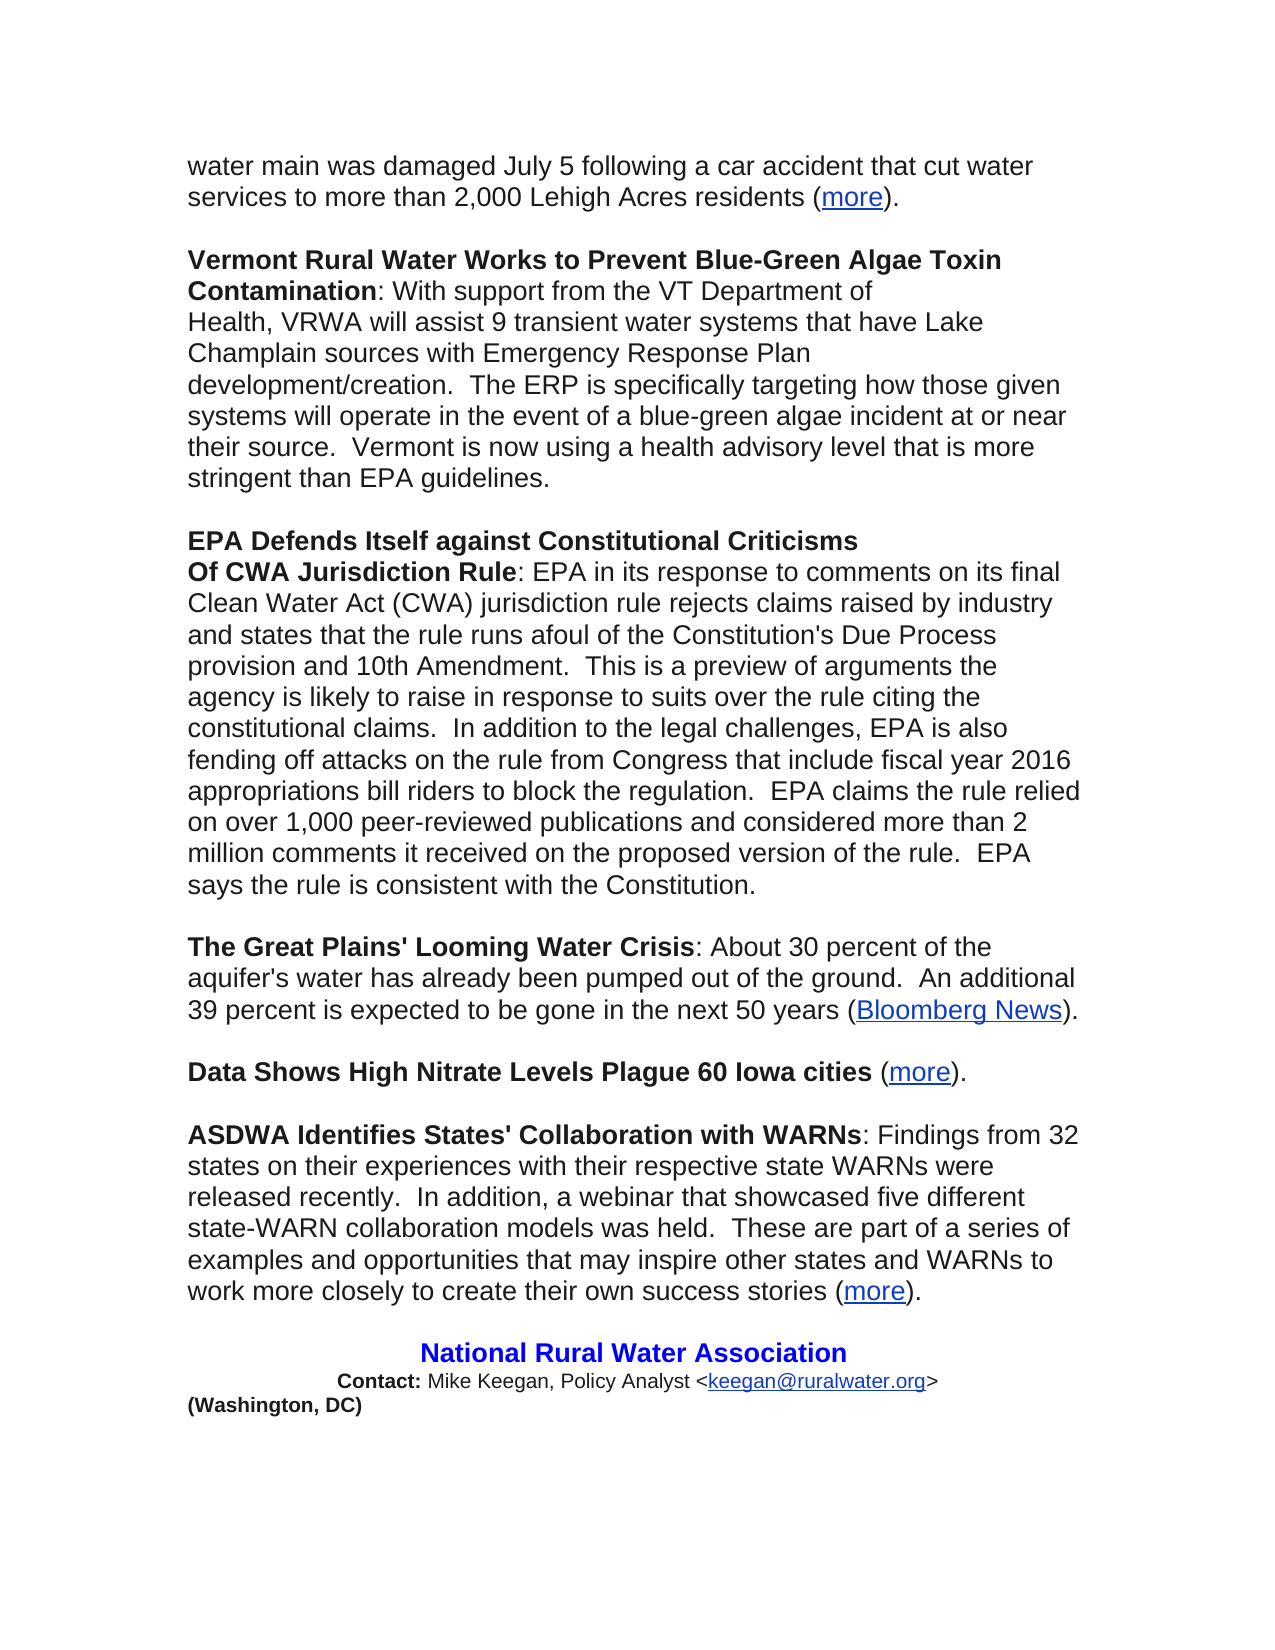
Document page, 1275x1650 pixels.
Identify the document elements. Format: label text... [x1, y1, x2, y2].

text Data Shows High Nitrate Levels Plague 60 Iowa cities (more). [187, 1056, 1087, 1087]
text ASDWA Identifies States' Collaboration with WARNs: Findings from 32 states on their experiences with their respective state WARNs were released recently. In addition, a webinar that showcased five different state-WARN collaboration models was held. These are part of a series of examples and opportunities that may inspire other states and WARNs to work more closely to create their own success stories (more). [187, 1119, 1087, 1306]
text Contact: Mike Keegan, Policy Analyst <keegan@ruralwater.org> [187, 1369, 1087, 1393]
text EPA Defends Itself against Constitutional Criticisms Of CWA Jurisdiction Rule: EPA in its response to comments on its final Clean Water Act (CWA) jurisdiction rule rejects claims raised by industry and states that the rule runs afoul of the Constitution's Due Process provision and 10th Amendment. This is a preview of arguments the agency is likely to raise in response to suits over the rule citing the constitutional claims. In addition to the legal challenges, EPA is also fending off attacks on the rule from Congress that include fiscal year 2016 appropriations bill riders to block the regulation. EPA claims the rule relied on over 1,000 peer-reviewed publications and considered more than 2 million comments it received on the proposed version of the rule. EPA says the rule is consistent with the Constitution. [187, 525, 1087, 900]
text The Great Plains' Looming Water Crisis: About 30 percent of the aquifer's water has already been pumped out of the ground. An additional 39 percent is expected to be gone in the next 50 years (Bloomberg News). [187, 931, 1087, 1025]
text Vermont Rural Water Works to Prevent Blue-Green Algae Toxin Contamination: With support from the VT Department of Health, VRWA will assist 9 transient water systems that have Lake Champlain sources with Emergency Response Plan development/creation. The ERP is specifically targeting how those given systems will operate in the event of a blue-green algae incident at or near their source. Vermont is now using a health advisory level that is more stringent than EPA guidelines. [187, 244, 1087, 494]
text National Rural Water Association [187, 1337, 1087, 1369]
text (Washington, DC) [187, 1393, 1087, 1417]
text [187, 150, 1087, 212]
